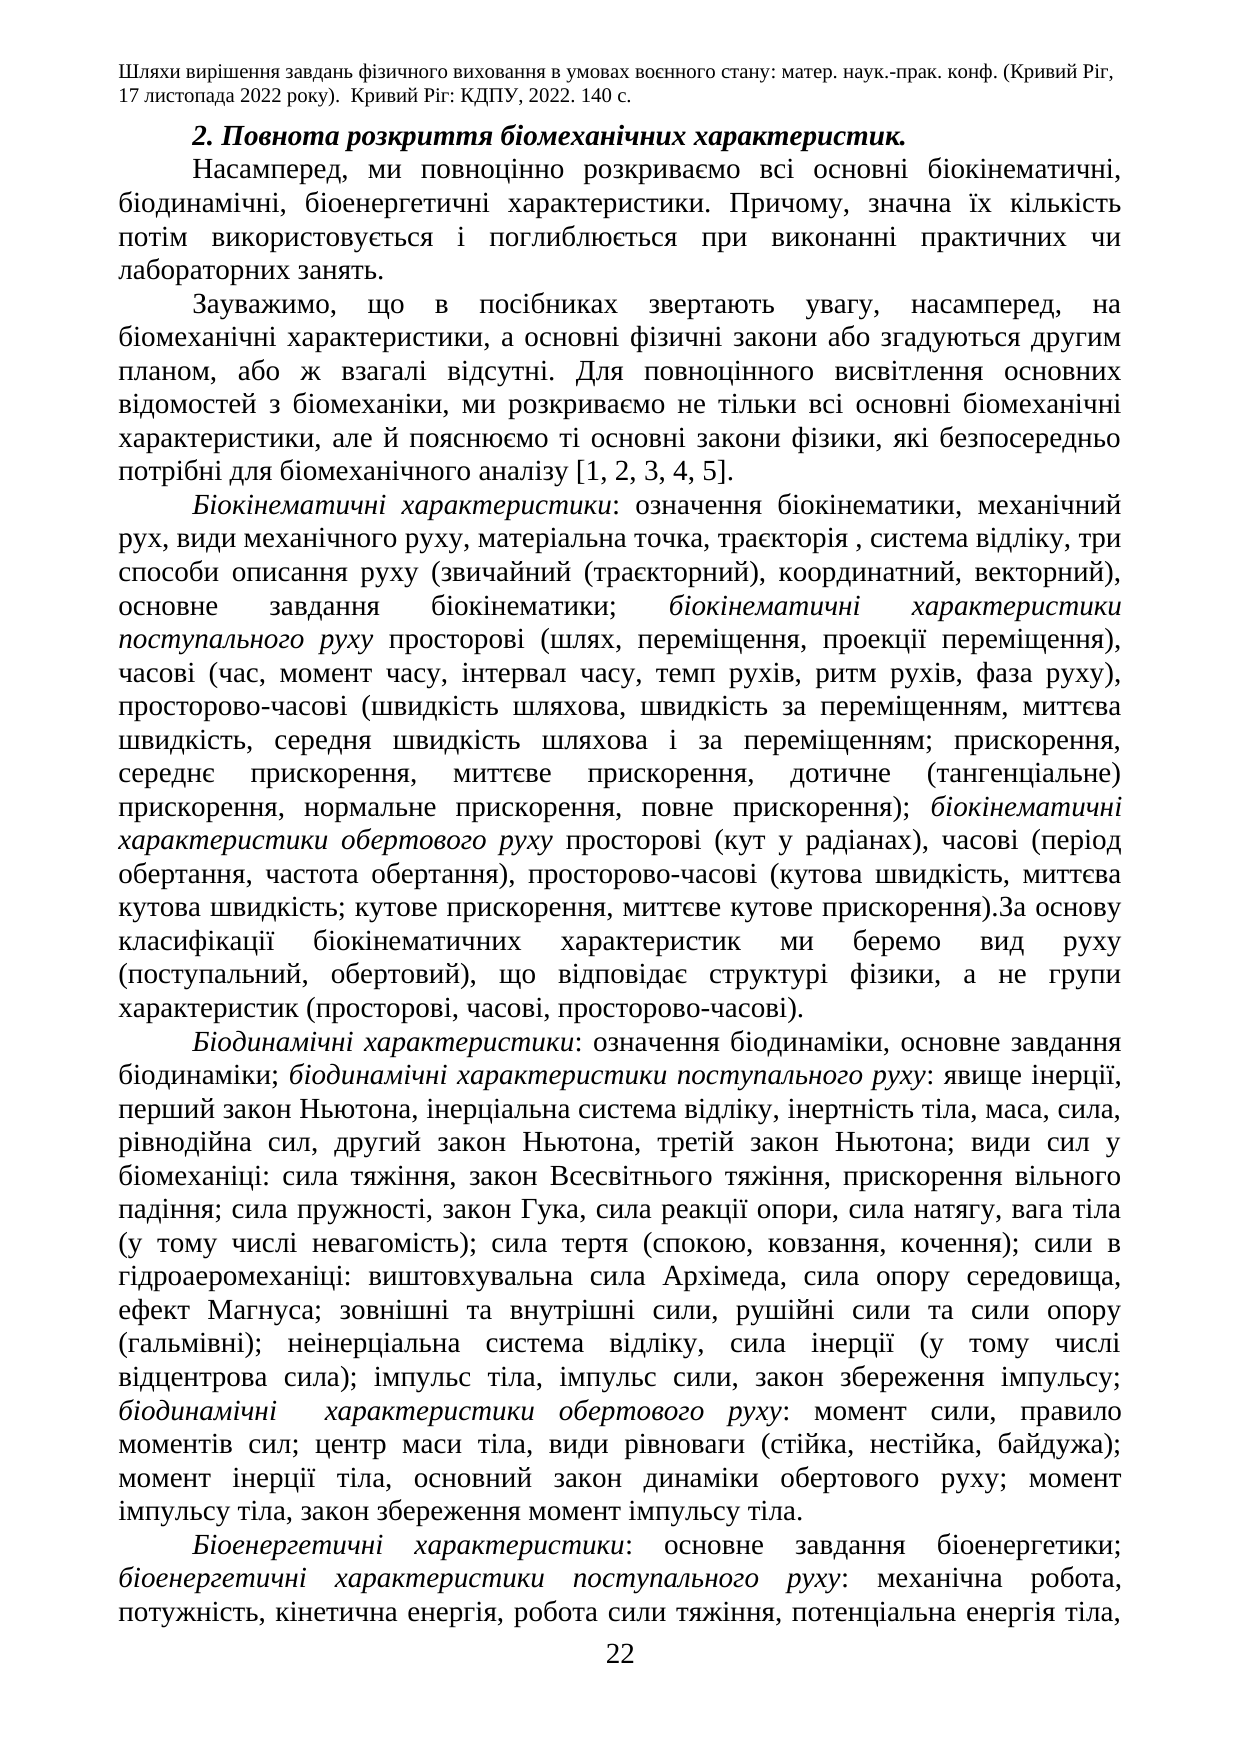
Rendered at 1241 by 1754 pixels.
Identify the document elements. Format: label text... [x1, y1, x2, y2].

text Біодинамічні характеристики: означення біодинаміки, основне завдання біодинаміки; біодинамічні характеристики поступального руху: явище інерції, перший закон Ньютона, інерціальна система відліку, інертність тіла, маса, сила, рівнодійна сил, другий закон Ньютона, третій закон Ньютона; види сил у біомеханіці: сила тяжіння, закон Всесвітнього тяжіння, прискорення вільного падіння; сила пружності, закон Гука, сила реакції опори, сила натягу, вага тіла (у тому числі невагомість); сила тертя (спокою, ковзання, кочення); сили в гідроаеромеханіці: виштовхувальна сила Архімеда, сила опору середовища, ефект Магнуса; зовнішні та внутрішні сили, рушійні сили та сили опору (гальмівні); неінерціальна система відліку, сила інерції (у тому числі відцентрова сила); імпульс тіла, імпульс сили, закон збереження імпульсу; біодинамічні характеристики обертового руху: момент сили, правило моментів сил; центр маси тіла, види рівноваги (стійка, нестійка, байдужа); момент інерції тіла, основний закон динаміки обертового руху; момент імпульсу тіла, закон збереження момент імпульсу тіла. [118, 1024, 1122, 1527]
text Насамперед, ми повноцінно розкриваємо всі основні біокінематичні, біодинамічні, біоенергетичні характеристики. Причому, значна їх кількість потім використовується і поглиблюється при виконанні практичних чи лабораторних занять. [118, 152, 1122, 286]
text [118, 1527, 1122, 1627]
text 2. Повнота розкриття біомеханічних характеристик. [118, 118, 1122, 152]
text Зауважимо, що в посібниках звертають увагу, насамперед, на біомеханічні характеристики, а основні фізичні закони або згадуються другим планом, або ж взагалі відсутні. Для повноцінного висвітлення основних відомостей з біомеханіки, ми розкриваємо не тільки всі основні біомеханічні характеристики, але й пояснюємо ті основні закони фізики, які безпосередньо потрібні для біомеханічного аналізу [1, 2, 3, 4, 5]. [118, 286, 1122, 487]
text Біокінематичні характеристики: означення біокінематики, механічний рух, види механічного руху, матеріальна точка, траєкторія , система відліку, три способи описання руху (звичайний (траєкторний), координатний, векторний), основне завдання біокінематики; біокінематичні характеристики поступального руху просторові (шлях, переміщення, проекції переміщення), часові (час, момент часу, інтервал часу, темп рухів, ритм рухів, фаза руху), просторово-часові (швидкість шляхова, швидкість за переміщенням, миттєва швидкість, середня швидкість шляхова і за переміщенням; прискорення, середнє прискорення, миттєве прискорення, дотичне (тангенціальне) прискорення, нормальне прискорення, повне прискорення); біокінематичні характеристики обертового руху просторові (кут у радіанах), часові (період обертання, частота обертання), просторово-часові (кутова швидкість, миттєва кутова швидкість; кутове прискорення, миттєве кутове прискорення).За основу класифікації біокінематичних характеристик ми беремо вид руху (поступальний, обертовий), що відповідає структурі фізики, а не групи характеристик (просторові, часові, просторово-часові). [118, 487, 1122, 1024]
